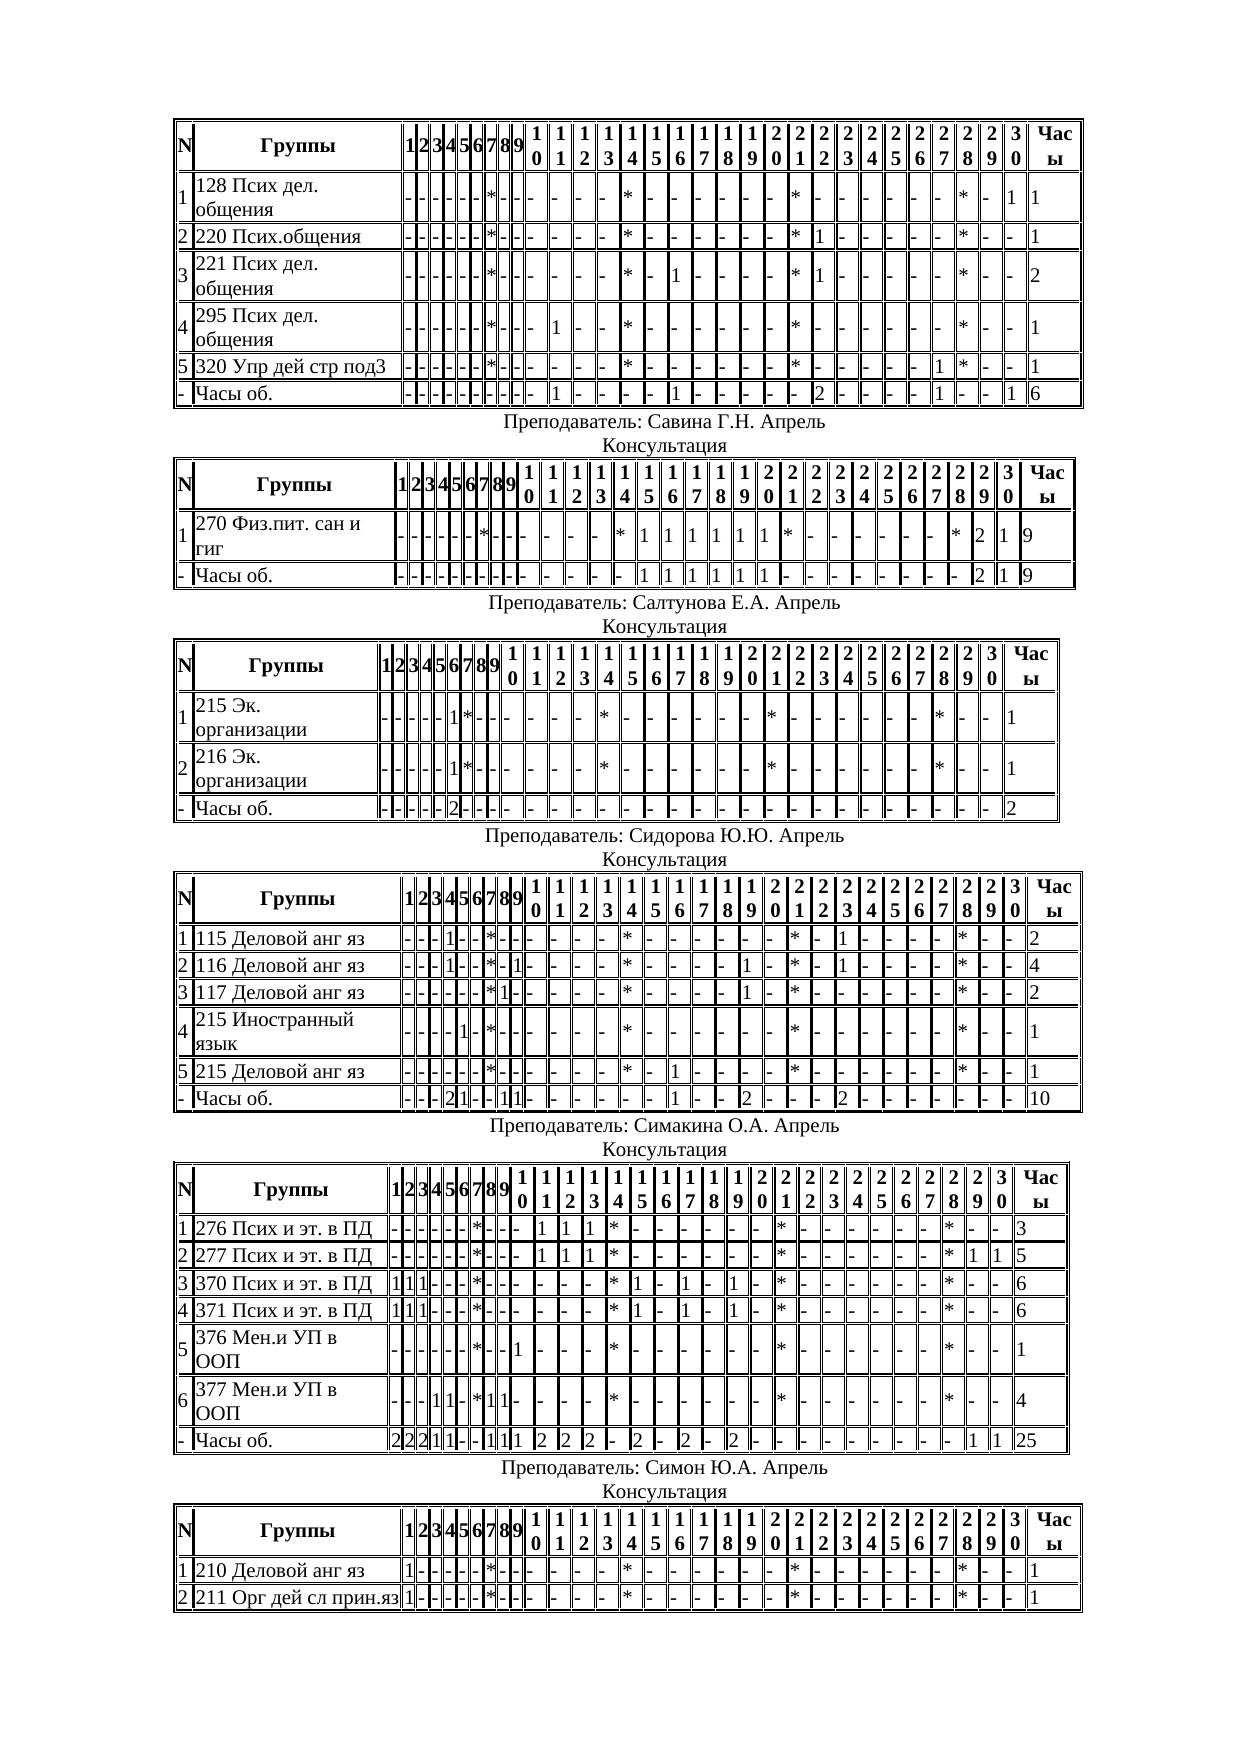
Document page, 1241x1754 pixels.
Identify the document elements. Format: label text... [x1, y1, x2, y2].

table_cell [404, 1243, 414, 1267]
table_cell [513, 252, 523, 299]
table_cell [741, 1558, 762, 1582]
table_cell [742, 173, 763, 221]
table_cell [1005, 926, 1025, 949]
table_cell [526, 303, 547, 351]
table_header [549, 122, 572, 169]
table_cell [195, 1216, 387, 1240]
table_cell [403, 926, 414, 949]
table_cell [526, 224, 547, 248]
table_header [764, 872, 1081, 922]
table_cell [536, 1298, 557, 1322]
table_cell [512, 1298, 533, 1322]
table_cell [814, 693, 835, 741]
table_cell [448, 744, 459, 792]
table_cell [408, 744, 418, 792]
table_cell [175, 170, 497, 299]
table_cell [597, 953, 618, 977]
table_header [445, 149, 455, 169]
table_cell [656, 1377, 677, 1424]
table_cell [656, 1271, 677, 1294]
text Преподаватель: Симон Ю.А. Апрель [177, 1455, 1152, 1479]
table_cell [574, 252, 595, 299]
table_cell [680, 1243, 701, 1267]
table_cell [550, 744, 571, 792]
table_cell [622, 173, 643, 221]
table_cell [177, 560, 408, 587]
text Консультация [177, 1479, 1152, 1503]
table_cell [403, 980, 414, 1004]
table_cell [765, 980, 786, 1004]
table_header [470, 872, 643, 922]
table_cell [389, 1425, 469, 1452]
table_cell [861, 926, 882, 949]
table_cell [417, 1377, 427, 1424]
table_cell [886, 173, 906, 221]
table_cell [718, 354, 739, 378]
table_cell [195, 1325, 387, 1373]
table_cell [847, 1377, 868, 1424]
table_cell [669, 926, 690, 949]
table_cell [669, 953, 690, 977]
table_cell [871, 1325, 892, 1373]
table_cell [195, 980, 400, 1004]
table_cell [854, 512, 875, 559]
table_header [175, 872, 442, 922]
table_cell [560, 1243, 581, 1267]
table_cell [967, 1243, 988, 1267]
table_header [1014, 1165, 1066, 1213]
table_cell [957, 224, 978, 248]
text Преподаватель: Салтунова Е.А. Апрель [177, 590, 1152, 614]
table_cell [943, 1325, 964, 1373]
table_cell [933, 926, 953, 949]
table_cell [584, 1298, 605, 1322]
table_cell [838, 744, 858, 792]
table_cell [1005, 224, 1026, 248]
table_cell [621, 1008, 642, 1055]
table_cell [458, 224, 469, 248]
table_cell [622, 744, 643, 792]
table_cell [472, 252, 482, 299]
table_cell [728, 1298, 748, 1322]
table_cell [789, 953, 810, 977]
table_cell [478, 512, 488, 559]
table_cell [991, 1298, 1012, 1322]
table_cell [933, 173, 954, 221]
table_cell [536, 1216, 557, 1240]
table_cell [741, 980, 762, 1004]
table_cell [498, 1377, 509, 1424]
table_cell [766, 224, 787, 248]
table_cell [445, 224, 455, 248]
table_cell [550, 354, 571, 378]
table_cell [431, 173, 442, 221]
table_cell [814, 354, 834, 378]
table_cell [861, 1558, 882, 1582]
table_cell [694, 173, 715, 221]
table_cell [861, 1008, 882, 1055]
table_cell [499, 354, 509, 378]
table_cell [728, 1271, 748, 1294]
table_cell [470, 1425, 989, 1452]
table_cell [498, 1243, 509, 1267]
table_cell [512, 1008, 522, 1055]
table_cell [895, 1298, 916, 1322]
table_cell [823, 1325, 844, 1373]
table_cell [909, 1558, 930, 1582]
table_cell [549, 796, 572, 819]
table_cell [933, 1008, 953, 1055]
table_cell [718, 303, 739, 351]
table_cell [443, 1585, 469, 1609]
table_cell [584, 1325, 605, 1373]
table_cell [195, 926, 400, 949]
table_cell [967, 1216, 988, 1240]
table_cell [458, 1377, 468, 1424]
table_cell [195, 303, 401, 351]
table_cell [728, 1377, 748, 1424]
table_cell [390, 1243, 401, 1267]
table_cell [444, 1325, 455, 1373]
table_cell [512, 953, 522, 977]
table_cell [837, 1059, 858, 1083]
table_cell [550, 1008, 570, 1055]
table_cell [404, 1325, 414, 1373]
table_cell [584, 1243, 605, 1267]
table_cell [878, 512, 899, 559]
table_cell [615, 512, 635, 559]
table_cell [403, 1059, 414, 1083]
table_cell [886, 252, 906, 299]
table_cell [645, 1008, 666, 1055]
text Преподаватель: Савина Г.Н. Апрель [177, 409, 1152, 433]
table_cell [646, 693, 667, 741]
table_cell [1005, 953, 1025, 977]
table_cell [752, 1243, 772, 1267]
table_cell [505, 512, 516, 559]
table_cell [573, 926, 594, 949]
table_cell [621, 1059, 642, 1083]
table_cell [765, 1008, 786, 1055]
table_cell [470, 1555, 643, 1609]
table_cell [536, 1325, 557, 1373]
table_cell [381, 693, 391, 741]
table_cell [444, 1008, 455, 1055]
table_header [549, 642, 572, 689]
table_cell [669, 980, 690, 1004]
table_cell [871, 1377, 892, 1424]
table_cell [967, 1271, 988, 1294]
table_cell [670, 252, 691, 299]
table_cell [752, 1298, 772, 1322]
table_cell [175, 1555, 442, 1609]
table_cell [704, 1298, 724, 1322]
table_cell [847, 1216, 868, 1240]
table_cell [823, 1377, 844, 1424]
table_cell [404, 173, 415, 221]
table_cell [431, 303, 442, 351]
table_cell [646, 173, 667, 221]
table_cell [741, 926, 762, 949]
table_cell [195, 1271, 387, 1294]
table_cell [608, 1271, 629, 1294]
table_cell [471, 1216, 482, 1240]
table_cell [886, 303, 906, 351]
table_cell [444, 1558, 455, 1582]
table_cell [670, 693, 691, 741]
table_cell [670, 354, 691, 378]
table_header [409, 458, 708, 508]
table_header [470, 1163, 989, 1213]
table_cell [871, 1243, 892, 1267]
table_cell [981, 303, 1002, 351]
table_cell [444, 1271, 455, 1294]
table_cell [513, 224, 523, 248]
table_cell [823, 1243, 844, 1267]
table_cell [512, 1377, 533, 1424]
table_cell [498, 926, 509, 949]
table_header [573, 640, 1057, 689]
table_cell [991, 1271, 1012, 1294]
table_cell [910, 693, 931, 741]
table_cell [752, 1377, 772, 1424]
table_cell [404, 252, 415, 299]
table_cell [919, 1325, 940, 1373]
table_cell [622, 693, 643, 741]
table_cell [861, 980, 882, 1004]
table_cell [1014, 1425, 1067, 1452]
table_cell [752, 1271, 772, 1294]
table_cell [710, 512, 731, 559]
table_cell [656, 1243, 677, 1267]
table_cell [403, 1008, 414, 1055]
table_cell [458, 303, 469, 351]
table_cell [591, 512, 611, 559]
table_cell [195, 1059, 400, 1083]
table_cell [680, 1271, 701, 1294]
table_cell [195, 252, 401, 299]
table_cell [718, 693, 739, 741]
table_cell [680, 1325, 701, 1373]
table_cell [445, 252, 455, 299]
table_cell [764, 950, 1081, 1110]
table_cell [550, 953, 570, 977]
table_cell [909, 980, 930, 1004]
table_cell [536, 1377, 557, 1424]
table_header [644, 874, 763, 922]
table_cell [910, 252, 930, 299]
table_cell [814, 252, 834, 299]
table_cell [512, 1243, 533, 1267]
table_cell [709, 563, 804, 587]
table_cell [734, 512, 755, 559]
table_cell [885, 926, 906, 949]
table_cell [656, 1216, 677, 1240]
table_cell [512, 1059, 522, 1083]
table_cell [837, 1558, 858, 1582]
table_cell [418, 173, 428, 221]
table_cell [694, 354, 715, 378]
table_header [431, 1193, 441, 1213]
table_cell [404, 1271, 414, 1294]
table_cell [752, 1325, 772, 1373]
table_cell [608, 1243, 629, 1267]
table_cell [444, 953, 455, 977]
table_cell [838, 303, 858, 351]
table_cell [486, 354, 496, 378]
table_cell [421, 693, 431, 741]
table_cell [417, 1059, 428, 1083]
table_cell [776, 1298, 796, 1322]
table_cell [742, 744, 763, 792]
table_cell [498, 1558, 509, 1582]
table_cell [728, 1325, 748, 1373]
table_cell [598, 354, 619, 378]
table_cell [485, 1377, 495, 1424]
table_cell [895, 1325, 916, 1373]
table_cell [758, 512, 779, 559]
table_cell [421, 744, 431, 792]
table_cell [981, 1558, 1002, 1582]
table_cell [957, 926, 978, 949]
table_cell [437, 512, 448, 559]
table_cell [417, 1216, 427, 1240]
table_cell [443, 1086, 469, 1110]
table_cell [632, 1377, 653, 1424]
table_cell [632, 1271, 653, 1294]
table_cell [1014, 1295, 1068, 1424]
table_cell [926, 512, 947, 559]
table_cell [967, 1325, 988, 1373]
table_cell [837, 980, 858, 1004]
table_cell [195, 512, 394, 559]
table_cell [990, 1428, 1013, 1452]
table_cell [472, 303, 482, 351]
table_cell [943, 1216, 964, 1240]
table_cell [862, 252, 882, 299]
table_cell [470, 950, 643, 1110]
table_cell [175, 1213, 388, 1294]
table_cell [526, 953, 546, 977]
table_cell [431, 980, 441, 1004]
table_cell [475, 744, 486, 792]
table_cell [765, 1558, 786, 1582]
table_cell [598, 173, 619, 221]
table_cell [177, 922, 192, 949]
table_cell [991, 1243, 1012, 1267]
text Консультация [177, 847, 1152, 871]
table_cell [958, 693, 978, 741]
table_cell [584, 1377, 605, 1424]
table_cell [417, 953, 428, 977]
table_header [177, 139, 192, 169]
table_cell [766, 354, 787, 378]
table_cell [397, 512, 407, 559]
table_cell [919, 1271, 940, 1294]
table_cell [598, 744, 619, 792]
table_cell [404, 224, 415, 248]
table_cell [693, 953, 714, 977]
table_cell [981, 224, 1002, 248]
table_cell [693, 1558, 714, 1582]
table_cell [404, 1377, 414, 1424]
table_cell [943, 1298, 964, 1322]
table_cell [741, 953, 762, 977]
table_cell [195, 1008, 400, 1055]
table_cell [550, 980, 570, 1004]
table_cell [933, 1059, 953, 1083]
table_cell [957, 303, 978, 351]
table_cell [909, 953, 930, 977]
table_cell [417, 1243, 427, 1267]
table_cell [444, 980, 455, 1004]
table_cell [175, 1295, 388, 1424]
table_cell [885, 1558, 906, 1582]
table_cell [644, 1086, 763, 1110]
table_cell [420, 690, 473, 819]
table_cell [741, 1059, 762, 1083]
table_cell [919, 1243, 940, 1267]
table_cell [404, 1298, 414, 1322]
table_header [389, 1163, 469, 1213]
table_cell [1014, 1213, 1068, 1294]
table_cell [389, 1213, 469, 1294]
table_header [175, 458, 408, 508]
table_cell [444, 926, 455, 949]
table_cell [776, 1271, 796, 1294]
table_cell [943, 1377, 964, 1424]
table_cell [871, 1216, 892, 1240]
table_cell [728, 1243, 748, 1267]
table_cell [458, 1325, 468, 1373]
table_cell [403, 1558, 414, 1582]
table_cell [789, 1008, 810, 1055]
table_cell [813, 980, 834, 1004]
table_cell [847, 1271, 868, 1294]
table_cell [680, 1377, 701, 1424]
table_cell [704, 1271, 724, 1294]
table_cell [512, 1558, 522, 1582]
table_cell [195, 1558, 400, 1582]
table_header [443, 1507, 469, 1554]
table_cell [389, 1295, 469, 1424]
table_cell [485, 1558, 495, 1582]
text Консультация [177, 614, 1152, 638]
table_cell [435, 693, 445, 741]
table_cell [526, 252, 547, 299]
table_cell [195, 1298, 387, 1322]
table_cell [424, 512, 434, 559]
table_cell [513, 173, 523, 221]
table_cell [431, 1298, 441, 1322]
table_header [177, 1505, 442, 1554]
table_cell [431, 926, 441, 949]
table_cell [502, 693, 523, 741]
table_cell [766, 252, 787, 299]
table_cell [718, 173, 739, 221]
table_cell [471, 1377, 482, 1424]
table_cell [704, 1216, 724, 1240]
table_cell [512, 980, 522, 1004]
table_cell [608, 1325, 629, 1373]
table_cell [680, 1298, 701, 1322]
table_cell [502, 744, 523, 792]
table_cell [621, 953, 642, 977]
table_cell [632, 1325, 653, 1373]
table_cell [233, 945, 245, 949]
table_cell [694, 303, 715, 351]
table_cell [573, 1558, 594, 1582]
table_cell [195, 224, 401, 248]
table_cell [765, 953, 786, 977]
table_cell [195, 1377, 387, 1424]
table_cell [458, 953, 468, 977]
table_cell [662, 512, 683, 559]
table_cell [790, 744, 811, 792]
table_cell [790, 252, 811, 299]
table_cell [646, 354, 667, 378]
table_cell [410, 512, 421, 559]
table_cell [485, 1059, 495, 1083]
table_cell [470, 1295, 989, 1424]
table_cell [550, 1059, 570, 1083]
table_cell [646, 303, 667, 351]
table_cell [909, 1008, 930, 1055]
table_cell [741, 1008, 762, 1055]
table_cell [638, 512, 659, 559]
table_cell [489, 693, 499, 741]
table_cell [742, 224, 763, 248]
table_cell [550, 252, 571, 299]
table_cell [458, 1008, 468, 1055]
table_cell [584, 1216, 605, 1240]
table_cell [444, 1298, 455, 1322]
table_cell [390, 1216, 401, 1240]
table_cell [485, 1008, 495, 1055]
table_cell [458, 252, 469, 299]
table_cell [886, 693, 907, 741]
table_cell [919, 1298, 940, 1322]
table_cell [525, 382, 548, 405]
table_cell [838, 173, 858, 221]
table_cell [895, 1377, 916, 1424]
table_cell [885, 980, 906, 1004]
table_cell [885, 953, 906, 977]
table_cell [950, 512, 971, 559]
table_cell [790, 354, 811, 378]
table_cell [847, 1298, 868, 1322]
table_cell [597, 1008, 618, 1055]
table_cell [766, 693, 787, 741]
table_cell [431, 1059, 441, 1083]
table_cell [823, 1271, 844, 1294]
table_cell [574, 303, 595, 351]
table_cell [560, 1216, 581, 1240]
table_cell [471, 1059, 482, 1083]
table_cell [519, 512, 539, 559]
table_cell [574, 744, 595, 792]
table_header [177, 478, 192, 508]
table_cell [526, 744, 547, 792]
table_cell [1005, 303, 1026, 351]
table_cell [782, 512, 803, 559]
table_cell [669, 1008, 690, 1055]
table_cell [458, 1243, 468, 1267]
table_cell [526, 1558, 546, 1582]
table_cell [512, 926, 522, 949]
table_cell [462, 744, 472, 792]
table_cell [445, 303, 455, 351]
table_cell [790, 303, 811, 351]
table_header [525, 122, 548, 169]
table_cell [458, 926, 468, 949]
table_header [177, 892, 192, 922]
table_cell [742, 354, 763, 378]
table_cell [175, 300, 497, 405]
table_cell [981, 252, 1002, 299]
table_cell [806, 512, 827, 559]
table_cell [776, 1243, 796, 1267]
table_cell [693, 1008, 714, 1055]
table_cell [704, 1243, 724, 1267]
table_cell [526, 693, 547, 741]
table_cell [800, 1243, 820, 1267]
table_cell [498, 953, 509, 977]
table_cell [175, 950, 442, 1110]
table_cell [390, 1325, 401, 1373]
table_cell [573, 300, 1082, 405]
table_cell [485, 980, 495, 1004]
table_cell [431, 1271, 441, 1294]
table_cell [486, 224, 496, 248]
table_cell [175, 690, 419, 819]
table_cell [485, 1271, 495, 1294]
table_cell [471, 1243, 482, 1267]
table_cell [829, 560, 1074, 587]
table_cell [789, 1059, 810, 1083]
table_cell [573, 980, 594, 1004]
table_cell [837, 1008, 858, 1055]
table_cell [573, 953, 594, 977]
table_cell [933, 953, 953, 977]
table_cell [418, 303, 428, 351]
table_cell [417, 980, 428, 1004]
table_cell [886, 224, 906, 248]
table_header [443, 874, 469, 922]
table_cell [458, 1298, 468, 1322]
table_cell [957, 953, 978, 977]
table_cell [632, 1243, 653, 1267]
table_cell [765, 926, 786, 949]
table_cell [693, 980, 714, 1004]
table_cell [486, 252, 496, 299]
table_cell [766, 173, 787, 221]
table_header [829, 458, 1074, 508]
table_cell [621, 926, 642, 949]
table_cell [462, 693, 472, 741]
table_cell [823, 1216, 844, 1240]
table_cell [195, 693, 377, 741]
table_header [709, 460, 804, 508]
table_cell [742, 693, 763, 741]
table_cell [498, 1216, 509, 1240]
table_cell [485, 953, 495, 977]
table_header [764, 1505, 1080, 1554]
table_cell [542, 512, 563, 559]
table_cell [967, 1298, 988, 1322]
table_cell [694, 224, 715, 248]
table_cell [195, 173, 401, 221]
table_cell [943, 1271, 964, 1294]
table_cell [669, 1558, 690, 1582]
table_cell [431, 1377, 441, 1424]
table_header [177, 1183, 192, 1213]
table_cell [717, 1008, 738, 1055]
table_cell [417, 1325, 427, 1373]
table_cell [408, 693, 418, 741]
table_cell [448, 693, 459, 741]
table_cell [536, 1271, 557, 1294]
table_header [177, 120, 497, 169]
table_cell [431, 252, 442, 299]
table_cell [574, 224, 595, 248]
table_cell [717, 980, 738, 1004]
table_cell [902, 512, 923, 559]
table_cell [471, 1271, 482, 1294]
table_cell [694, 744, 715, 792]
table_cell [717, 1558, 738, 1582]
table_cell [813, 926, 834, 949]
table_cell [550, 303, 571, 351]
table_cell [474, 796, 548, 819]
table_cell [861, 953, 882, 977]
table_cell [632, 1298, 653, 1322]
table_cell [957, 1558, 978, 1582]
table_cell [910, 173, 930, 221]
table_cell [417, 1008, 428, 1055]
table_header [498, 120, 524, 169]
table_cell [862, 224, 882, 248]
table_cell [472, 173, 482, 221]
text Преподаватель: Симакина О.А. Апрель [177, 1113, 1152, 1137]
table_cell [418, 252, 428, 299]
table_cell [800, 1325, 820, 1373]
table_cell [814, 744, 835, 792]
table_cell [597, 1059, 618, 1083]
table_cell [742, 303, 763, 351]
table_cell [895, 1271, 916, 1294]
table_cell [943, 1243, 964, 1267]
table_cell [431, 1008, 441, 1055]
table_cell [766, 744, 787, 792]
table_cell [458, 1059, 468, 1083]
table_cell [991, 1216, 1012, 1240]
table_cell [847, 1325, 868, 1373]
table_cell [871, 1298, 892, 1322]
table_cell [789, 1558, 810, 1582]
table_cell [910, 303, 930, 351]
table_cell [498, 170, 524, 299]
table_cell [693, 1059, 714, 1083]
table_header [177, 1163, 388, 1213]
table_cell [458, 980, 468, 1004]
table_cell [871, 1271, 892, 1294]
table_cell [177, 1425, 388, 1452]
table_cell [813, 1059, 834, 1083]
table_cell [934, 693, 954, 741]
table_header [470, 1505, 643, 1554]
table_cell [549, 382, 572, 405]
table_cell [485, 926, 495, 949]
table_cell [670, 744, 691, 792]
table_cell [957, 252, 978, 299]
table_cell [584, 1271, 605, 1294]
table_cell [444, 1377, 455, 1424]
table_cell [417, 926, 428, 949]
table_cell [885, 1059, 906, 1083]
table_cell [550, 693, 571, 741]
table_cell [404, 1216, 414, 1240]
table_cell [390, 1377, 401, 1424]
text Преподаватель: Сидорова Ю.Ю. Апрель [177, 823, 1152, 847]
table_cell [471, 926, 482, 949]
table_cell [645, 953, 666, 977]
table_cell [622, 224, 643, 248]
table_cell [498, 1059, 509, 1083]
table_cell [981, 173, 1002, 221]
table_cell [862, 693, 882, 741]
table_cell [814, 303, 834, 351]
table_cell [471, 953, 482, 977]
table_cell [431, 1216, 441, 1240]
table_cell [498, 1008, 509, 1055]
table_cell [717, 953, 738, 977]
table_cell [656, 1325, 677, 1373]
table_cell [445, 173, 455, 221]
text Консультация [177, 433, 1152, 457]
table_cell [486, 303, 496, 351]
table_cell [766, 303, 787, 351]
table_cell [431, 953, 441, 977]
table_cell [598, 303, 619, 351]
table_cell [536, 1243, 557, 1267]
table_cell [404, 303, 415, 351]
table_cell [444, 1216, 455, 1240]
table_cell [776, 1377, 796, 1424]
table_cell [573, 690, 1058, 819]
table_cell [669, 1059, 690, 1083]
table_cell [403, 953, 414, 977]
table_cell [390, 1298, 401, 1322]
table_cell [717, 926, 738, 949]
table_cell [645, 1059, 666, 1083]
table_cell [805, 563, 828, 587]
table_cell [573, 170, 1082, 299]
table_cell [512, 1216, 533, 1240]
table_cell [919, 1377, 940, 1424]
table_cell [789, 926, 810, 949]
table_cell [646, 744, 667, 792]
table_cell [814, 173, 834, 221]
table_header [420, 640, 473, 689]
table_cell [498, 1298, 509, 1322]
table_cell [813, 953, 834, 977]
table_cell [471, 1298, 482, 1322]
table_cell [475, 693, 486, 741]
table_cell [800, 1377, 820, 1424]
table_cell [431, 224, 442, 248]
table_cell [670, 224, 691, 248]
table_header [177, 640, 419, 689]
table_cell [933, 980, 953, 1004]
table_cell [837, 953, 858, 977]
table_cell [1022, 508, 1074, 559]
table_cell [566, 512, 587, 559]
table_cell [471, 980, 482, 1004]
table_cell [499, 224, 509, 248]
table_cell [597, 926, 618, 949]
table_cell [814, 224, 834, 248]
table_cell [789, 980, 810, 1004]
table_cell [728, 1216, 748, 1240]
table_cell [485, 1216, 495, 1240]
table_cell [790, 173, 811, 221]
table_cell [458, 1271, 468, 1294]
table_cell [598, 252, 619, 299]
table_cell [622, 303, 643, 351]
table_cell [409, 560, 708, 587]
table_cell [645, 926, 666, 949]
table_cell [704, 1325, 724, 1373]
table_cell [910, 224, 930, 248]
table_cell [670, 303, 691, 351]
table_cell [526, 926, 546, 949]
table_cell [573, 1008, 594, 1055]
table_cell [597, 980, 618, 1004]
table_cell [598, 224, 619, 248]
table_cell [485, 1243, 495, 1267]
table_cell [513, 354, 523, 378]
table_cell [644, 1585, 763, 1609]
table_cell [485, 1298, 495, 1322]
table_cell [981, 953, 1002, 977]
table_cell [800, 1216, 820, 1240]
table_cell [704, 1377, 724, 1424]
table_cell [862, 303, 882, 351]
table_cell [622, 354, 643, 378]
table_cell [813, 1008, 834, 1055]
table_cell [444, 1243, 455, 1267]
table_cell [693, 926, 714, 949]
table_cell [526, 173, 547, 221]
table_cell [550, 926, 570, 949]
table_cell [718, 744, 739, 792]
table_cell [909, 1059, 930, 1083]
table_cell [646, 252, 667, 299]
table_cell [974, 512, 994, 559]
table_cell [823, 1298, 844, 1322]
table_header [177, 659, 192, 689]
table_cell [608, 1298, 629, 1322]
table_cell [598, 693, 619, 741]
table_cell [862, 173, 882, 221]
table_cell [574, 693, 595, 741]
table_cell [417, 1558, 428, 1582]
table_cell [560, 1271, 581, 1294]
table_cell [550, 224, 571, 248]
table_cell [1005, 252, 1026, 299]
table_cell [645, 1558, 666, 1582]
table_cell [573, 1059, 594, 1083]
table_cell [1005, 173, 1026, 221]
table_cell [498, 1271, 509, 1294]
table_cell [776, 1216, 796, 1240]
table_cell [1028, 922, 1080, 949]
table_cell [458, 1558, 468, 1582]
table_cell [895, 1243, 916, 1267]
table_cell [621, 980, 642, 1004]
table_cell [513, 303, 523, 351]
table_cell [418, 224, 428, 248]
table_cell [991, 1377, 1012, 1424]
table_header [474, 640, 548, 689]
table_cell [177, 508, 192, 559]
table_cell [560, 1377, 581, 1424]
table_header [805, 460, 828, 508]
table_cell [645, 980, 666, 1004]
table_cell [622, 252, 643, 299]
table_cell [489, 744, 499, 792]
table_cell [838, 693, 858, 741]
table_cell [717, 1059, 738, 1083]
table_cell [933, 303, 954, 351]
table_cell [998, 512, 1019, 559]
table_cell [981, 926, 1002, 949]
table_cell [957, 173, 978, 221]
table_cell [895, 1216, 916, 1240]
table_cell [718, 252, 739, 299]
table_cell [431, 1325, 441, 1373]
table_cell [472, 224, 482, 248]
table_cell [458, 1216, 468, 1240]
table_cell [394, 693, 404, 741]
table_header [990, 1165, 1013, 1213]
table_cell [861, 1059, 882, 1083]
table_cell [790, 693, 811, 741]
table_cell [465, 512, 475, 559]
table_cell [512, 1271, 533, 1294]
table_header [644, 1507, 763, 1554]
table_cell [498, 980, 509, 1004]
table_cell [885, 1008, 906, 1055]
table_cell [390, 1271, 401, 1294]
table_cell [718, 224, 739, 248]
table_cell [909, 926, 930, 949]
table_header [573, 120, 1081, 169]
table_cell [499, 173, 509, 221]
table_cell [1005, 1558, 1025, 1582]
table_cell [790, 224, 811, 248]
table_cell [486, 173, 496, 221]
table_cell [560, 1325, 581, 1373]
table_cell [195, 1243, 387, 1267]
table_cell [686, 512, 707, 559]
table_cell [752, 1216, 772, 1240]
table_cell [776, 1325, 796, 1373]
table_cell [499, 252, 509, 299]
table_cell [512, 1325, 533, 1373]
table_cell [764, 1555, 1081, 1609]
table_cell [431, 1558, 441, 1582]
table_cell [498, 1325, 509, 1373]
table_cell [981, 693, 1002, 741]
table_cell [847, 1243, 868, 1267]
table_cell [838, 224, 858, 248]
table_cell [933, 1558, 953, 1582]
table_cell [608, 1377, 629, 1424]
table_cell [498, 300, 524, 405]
text Консультация [177, 1137, 1152, 1161]
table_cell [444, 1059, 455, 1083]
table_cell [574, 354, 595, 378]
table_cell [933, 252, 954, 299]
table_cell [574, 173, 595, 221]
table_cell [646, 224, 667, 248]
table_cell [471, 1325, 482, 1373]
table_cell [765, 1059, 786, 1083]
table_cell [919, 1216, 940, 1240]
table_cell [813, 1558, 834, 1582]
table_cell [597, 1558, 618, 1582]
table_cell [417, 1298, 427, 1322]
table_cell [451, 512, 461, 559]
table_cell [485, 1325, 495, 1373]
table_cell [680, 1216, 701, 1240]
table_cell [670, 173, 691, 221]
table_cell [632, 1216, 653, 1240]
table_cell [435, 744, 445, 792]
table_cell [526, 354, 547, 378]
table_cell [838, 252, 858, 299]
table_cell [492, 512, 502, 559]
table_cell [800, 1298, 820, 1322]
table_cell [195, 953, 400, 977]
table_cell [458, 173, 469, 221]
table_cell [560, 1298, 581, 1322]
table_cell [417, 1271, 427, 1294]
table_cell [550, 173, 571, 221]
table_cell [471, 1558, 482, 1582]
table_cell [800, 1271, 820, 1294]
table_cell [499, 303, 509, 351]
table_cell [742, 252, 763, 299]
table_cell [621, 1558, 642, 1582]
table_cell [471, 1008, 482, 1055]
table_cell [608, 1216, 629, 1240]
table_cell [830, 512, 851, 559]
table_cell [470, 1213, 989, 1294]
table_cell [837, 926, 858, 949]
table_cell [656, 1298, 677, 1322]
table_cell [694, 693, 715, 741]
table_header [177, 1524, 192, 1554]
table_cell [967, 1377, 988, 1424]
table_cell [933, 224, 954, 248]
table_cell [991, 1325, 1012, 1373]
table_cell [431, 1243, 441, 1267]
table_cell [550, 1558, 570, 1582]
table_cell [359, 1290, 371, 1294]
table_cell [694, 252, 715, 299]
